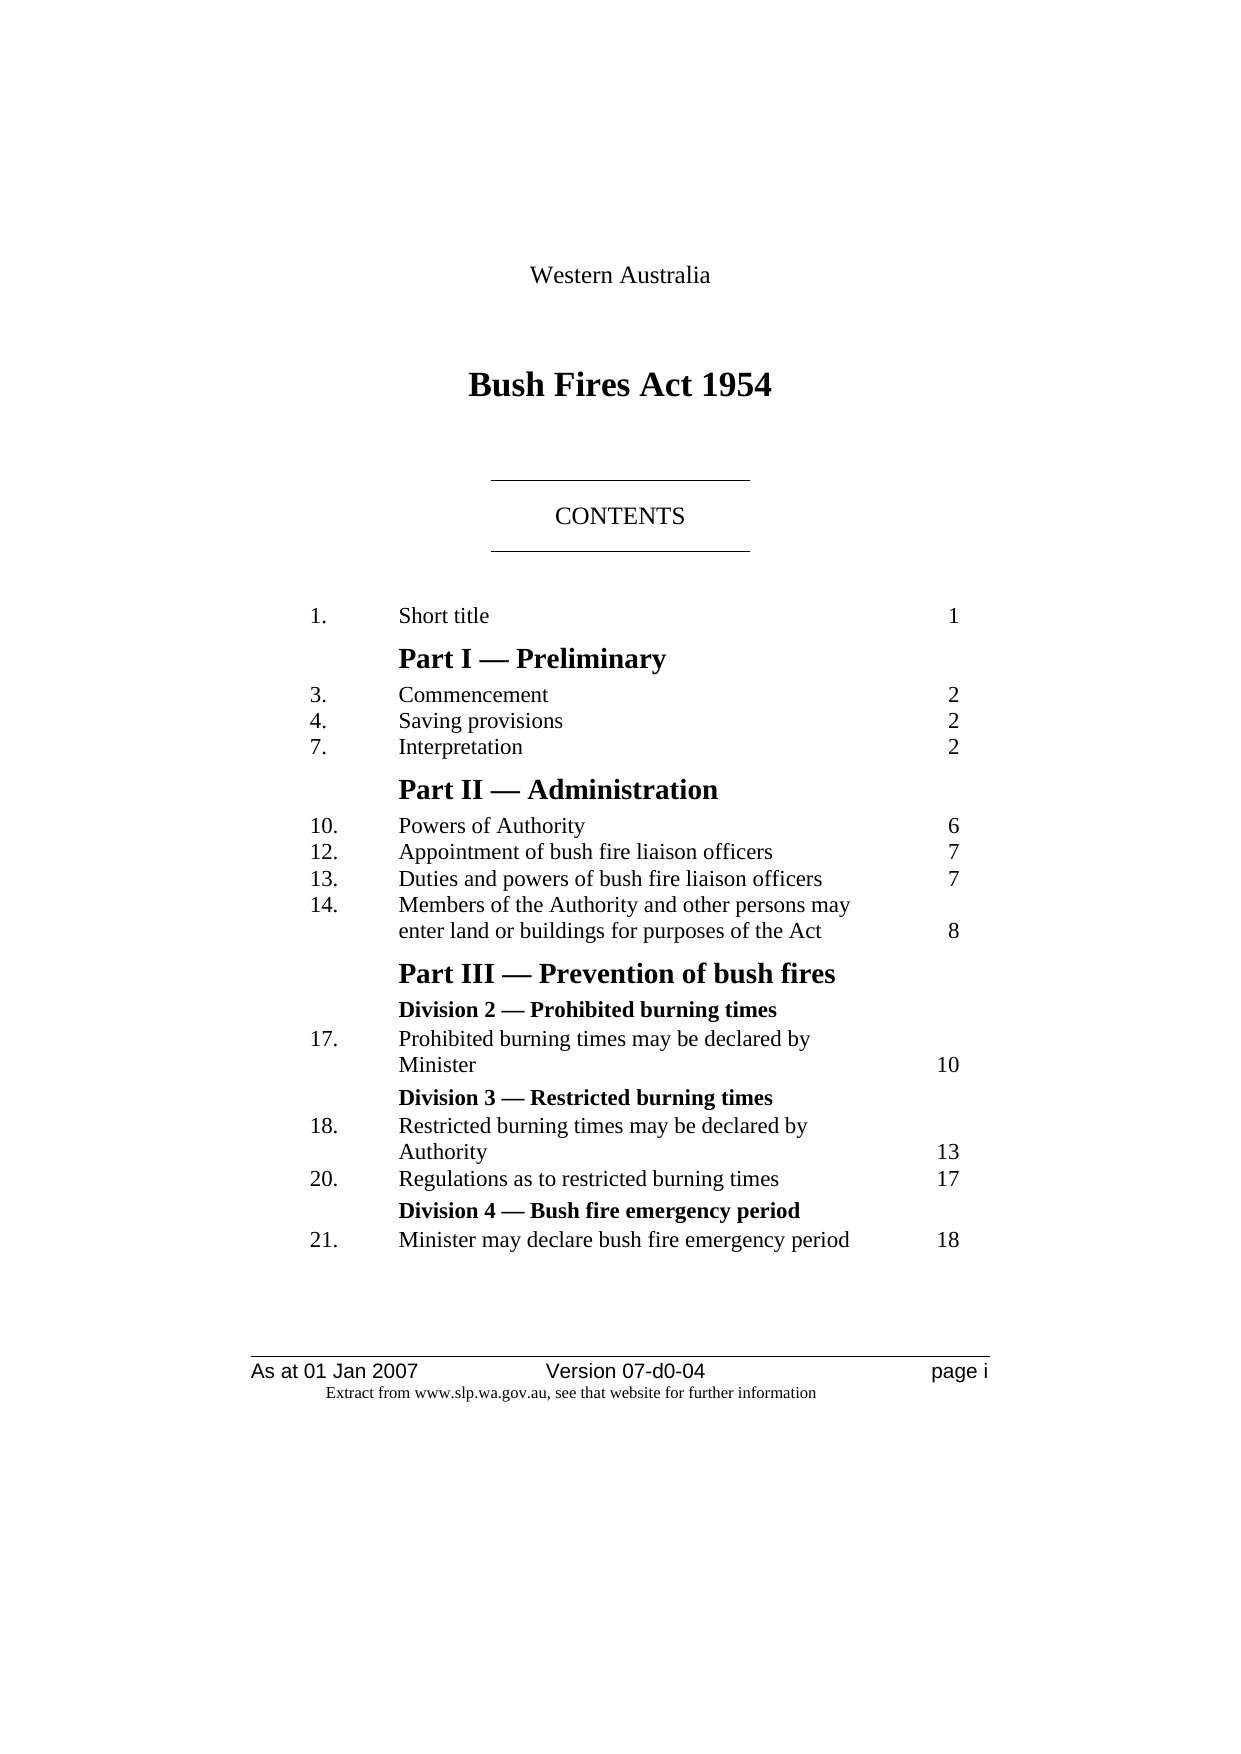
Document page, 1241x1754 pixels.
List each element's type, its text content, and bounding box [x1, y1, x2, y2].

text 18. Restricted burning times may be declared by Authority 13 [309, 1112, 872, 1165]
text 3. Commencement 2 [309, 681, 872, 707]
text 7. Interpretation 2 [309, 733, 872, 760]
text Bush Fires Act 1954 [251, 364, 990, 404]
text Part I — Preliminary [398, 641, 872, 674]
text 21. Minister may declare bush fire emergency period 18 [309, 1226, 872, 1252]
text 13. Duties and powers of bush fire liaison officers 7 [309, 865, 872, 891]
text 4. Saving provisions 2 [309, 707, 872, 733]
text -1. Short title 1 [309, 602, 872, 628]
text CONTENTS [491, 481, 750, 551]
text 10. Powers of Authority 6 [309, 812, 872, 838]
text Western Australia [251, 260, 990, 289]
text Part III — Prevention of bush fires [398, 956, 872, 990]
text Division 4 — Bush fire emergency period [398, 1197, 872, 1224]
text 17. Prohibited burning times may be declared by Minister 10 [309, 1024, 872, 1077]
text Part II — Administration [398, 772, 872, 806]
text 20. Regulations as to restricted burning times 17 [309, 1165, 872, 1191]
text Division 2 — Prohibited burning times [398, 996, 872, 1022]
text 12. Appointment of bush fire liaison officers 7 [309, 838, 872, 865]
text Division 3 — Restricted burning times [398, 1083, 872, 1110]
text 14. Members of the Authority and other persons may enter land or buildings for purposes of the Act 8 [309, 891, 872, 944]
